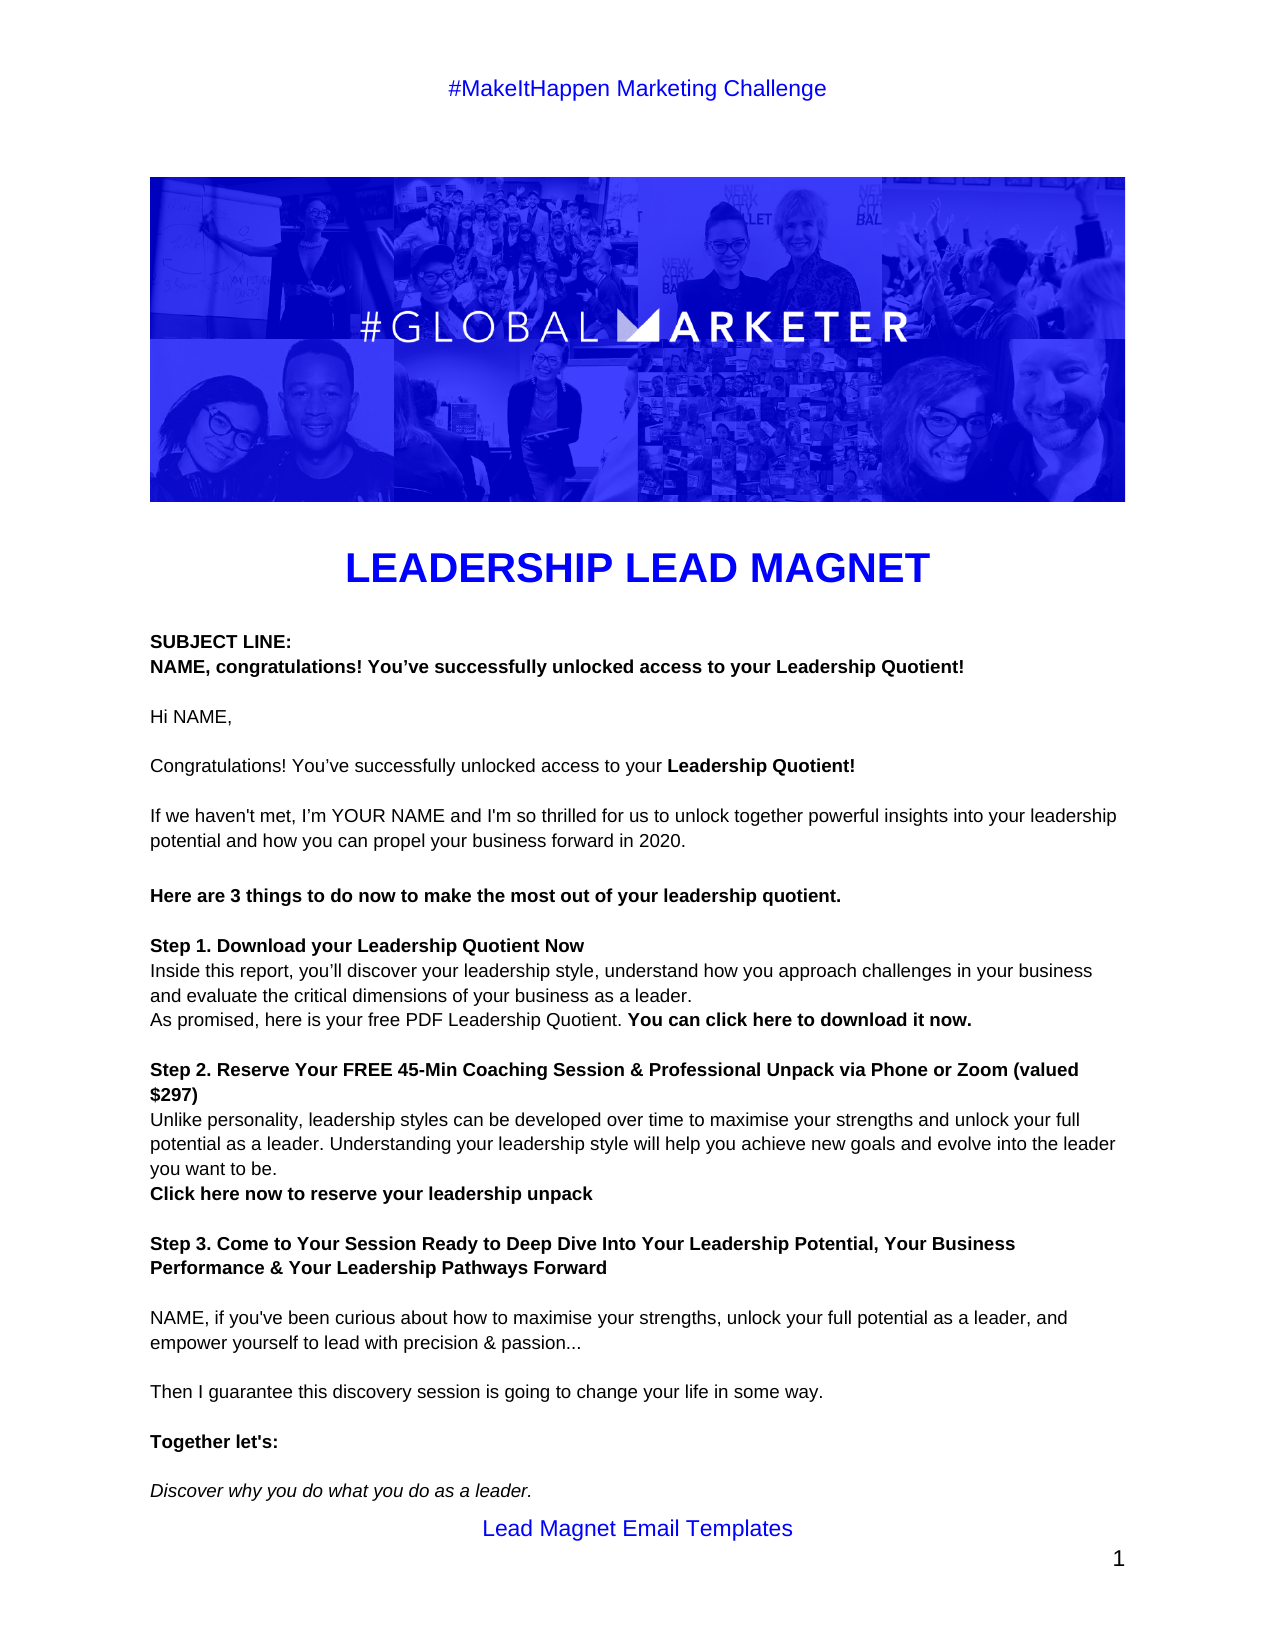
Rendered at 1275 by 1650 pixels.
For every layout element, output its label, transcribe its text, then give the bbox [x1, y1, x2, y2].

text SUBJECT LINE: [150, 604, 1125, 653]
text Together let's: [150, 1431, 1125, 1452]
text Step 3. Come to Your Session Ready to Deep Dive Into Your Leadership Potential, Your Business Performance & Your Leadership Pathways Forward [150, 1232, 1125, 1279]
text Step 2. Reserve Your FREE 45-Min Coaching Session & Professional Unpack via Phone or Zoom (valued $297) Unlike personality, leadership styles can be developed over time to maximise your strengths and unlock your full potential as a leader. Understanding your leadership style will help you achieve new goals and evolve into the leader you want to be. Click here now to reserve your leadership unpack [150, 1059, 1125, 1204]
text NAME, if you've been curious about how to maximise your strengths, unlock your full potential as a leader, and empower yourself to lead with precision & passion... [150, 1307, 1125, 1353]
picture [150, 177, 1125, 502]
text Inside this report, you’ll discover your leadership style, understand how you approach challenges in your business and evaluate the critical dimensions of your business as a leader. As promised, here is your free PDF Leadership Quotient. You can click here to download it now. [150, 960, 1125, 1031]
text Step 1. Download your Leadership Quotient Now [150, 935, 1125, 956]
text Then I guarantee this discovery session is going to change your life in some way. [150, 1381, 1125, 1403]
text Here are 3 things to do now to make the most out of your leadership quotient. [150, 885, 1125, 907]
text If we haven't met, I’m YOUR NAME and I'm so thrilled for us to unlock together powerful insights into your leadership potential and how you can propel your business forward in 2020. [150, 805, 1125, 881]
text Congratulations! You’ve successfully unlocked access to your Leadership Quotient! [150, 755, 1125, 777]
subtitle LEADERSHIP LEAD MAGNET [150, 544, 1125, 592]
text Discover why you do what you do as a leader. [150, 1480, 1125, 1502]
text NAME, congratulations! You’ve successfully unlocked access to your Leadership Quotient! Hi NAME, [150, 656, 1125, 727]
